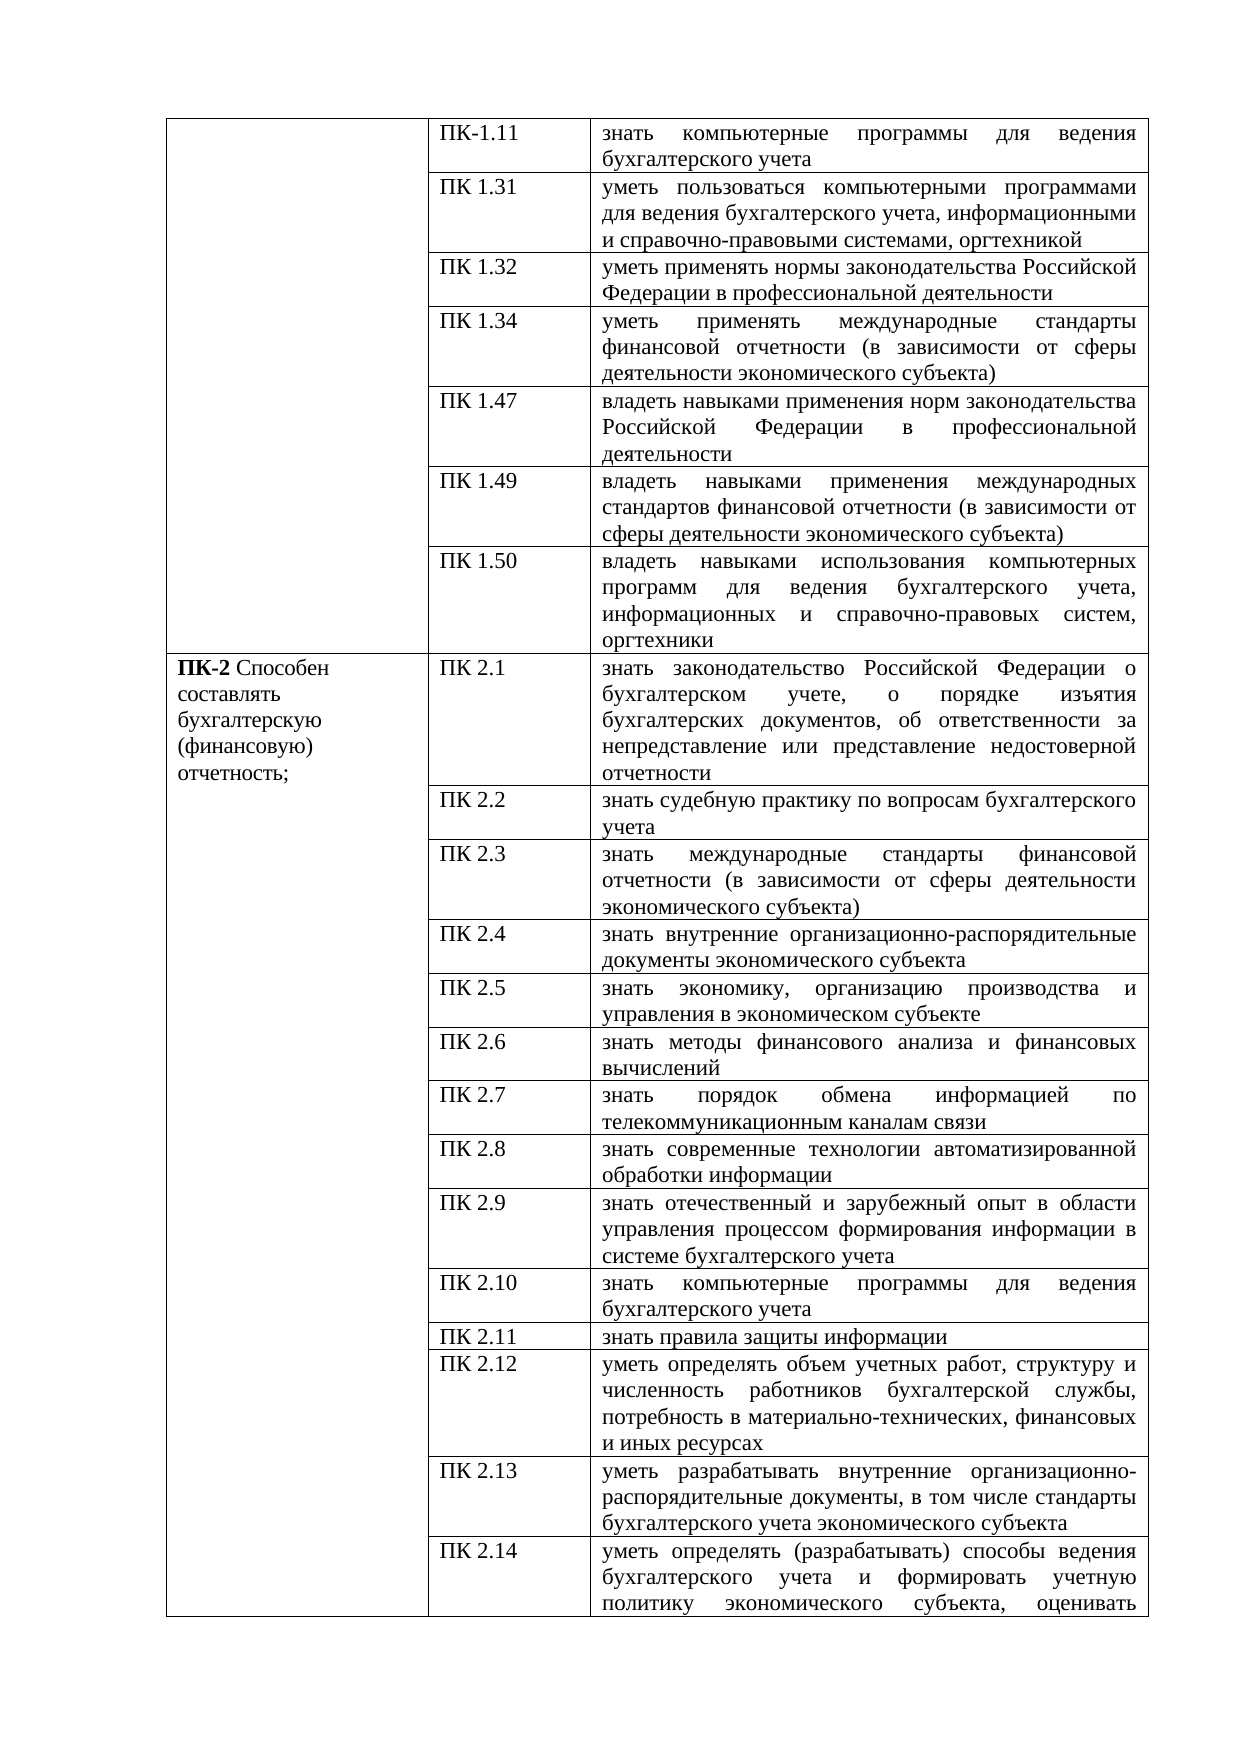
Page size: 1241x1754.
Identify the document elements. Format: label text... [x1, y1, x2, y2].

table_cell ПК 2.3 [429, 840, 590, 919]
table_cell знать правила защиты информации [591, 1323, 1148, 1349]
table_cell ПК 2.6 [429, 1028, 590, 1080]
table_cell ПК 2.7 [429, 1081, 590, 1134]
table_cell ПК 2.2 [429, 786, 590, 839]
table_cell ПК 1.31 [429, 173, 590, 252]
table_cell знать экономику, организацию производства и управления в экономическом субъекте [591, 974, 1148, 1027]
table_cell ПК 1.50 [429, 547, 590, 652]
table_cell уметь разрабатывать внутренние организационно-распорядительные документы, в том числе стандарты бухгалтерского учета экономического субъекта [591, 1457, 1148, 1536]
table_cell знать методы финансового анализа и финансовых вычислений [591, 1028, 1148, 1080]
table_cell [591, 1537, 1148, 1616]
table_cell уметь применять международные стандарты финансовой отчетности (в зависимости от сферы деятельности экономического субъекта) [591, 307, 1148, 386]
table_cell владеть навыками применения норм законодательства Российской Федерации в профессиональной деятельности [591, 387, 1148, 466]
table_cell знать международные стандарты финансовой отчетности (в зависимости от сферы деятельности экономического субъекта) [591, 840, 1148, 919]
table_cell ПК 1.34 [429, 307, 590, 386]
table_cell ПК-1.11 [429, 119, 590, 172]
table_cell знать судебную практику по вопросам бухгалтерского учета [591, 786, 1148, 839]
table_cell ПК 2.1 [429, 654, 590, 785]
table_cell ПК 1.49 [429, 467, 590, 546]
table_cell знать законодательство Российской Федерации о бухгалтерском учете, о порядке изъятия бухгалтерских документов, об ответственности за непредставление или представление недостоверной отчетности [591, 654, 1148, 785]
table_cell ПК 2.10 [429, 1269, 590, 1322]
table_cell уметь пользоваться компьютерными программами для ведения бухгалтерского учета, информационными и справочно-правовыми системами, оргтехникой [591, 173, 1148, 252]
table_cell ПК 2.9 [429, 1189, 590, 1268]
table_cell ПК 2.12 [429, 1350, 590, 1456]
table_cell уметь определять объем учетных работ, структуру и численность работников бухгалтерской службы, потребность в материально-технических, финансовых и иных ресурсах [591, 1350, 1148, 1456]
table_cell владеть навыками применения международных стандартов финансовой отчетности (в зависимости от сферы деятельности экономического субъекта) [591, 467, 1148, 546]
table_cell ПК 2.14 [429, 1537, 590, 1616]
table_cell знать компьютерные программы для ведения бухгалтерского учета [591, 119, 1148, 172]
table_cell знать компьютерные программы для ведения бухгалтерского учета [591, 1269, 1148, 1322]
table_cell ПК 2.11 [429, 1323, 590, 1349]
table_cell знать современные технологии автоматизированной обработки информации [591, 1135, 1148, 1188]
table_cell ПК-2 Способен составлять бухгалтерскую (финансовую) отчетность; [167, 654, 428, 1616]
table_cell уметь применять нормы законодательства Российской Федерации в профессиональной деятельности [591, 253, 1148, 306]
table_cell знать порядок обмена информацией по телекоммуникационным каналам связи [591, 1081, 1148, 1134]
table_cell знать внутренние организационно-распорядительные документы экономического субъекта [591, 920, 1148, 973]
table_cell ПК 2.13 [429, 1457, 590, 1536]
table_cell ПК 1.32 [429, 253, 590, 306]
table_cell ПК 2.8 [429, 1135, 590, 1188]
table_cell ПК 2.5 [429, 974, 590, 1027]
table_cell ПК 1.47 [429, 387, 590, 466]
table_cell ПК 2.4 [429, 920, 590, 973]
table_cell владеть навыками использования компьютерных программ для ведения бухгалтерского учета, информационных и справочно-правовых систем, оргтехники [591, 547, 1148, 652]
table_cell знать отечественный и зарубежный опыт в области управления процессом формирования информации в системе бухгалтерского учета [591, 1189, 1148, 1268]
